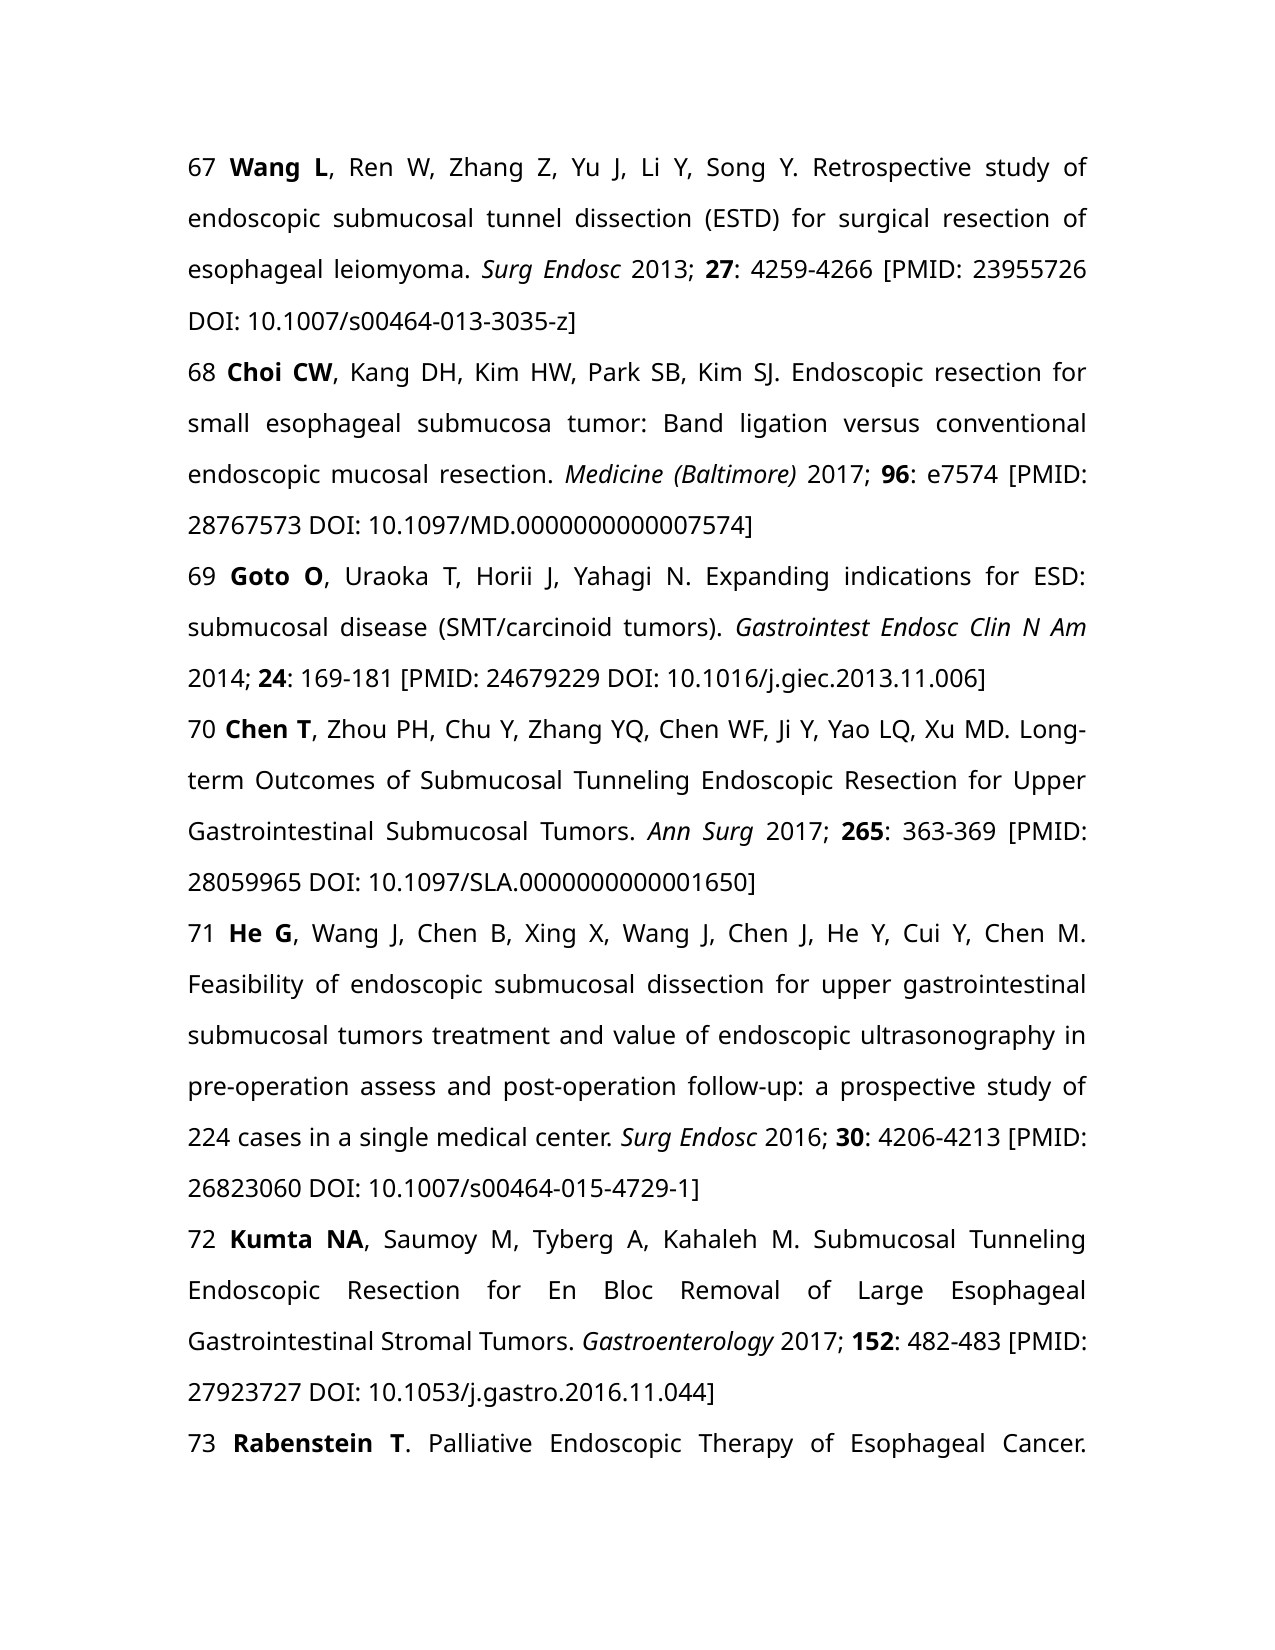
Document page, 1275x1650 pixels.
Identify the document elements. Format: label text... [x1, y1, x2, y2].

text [187, 1426, 1087, 1460]
text 71 He G, Wang J, Chen B, Xing X, Wang J, Chen J, He Y, Cui Y, Chen M. Feasibility of endoscopic submucosal dissection for upper gastrointestinal submucosal tumors treatment and value of endoscopic ultrasonography in pre-operation assess and post-operation follow-up: a prospective study of 224 cases in a single medical center. Surg Endosc 2016; 30: 4206-4213 [PMID: 26823060 DOI: 10.1007/s00464-015-4729-1] [187, 916, 1087, 1205]
text 72 Kumta NA, Saumoy M, Tyberg A, Kahaleh M. Submucosal Tunneling Endoscopic Resection for En Bloc Removal of Large Esophageal Gastrointestinal Stromal Tumors. Gastroenterology 2017; 152: 482-483 [PMID: 27923727 DOI: 10.1053/j.gastro.2016.11.044] [187, 1222, 1087, 1409]
text 68 Choi CW, Kang DH, Kim HW, Park SB, Kim SJ. Endoscopic resection for small esophageal submucosa tumor: Band ligation versus conventional endoscopic mucosal resection. Medicine (Baltimore) 2017; 96: e7574 [PMID: 28767573 DOI: 10.1097/MD.0000000000007574] [187, 354, 1087, 541]
text 70 Chen T, Zhou PH, Chu Y, Zhang YQ, Chen WF, Ji Y, Yao LQ, Xu MD. Long-term Outcomes of Submucosal Tunneling Endoscopic Resection for Upper Gastrointestinal Submucosal Tumors. Ann Surg 2017; 265: 363-369 [PMID: 28059965 DOI: 10.1097/SLA.0000000000001650] [187, 711, 1087, 899]
text 69 Goto O, Uraoka T, Horii J, Yahagi N. Expanding indications for ESD: submucosal disease (SMT/carcinoid tumors). Gastrointest Endosc Clin N Am 2014; 24: 169-181 [PMID: 24679229 DOI: 10.1016/j.giec.2013.11.006] [187, 558, 1087, 694]
text 67 Wang L, Ren W, Zhang Z, Yu J, Li Y, Song Y. Retrospective study of endoscopic submucosal tunnel dissection (ESTD) for surgical resection of esophageal leiomyoma. Surg Endosc 2013; 27: 4259-4266 [PMID: 23955726 DOI: 10.1007/s00464-013-3035-z] [187, 150, 1087, 337]
